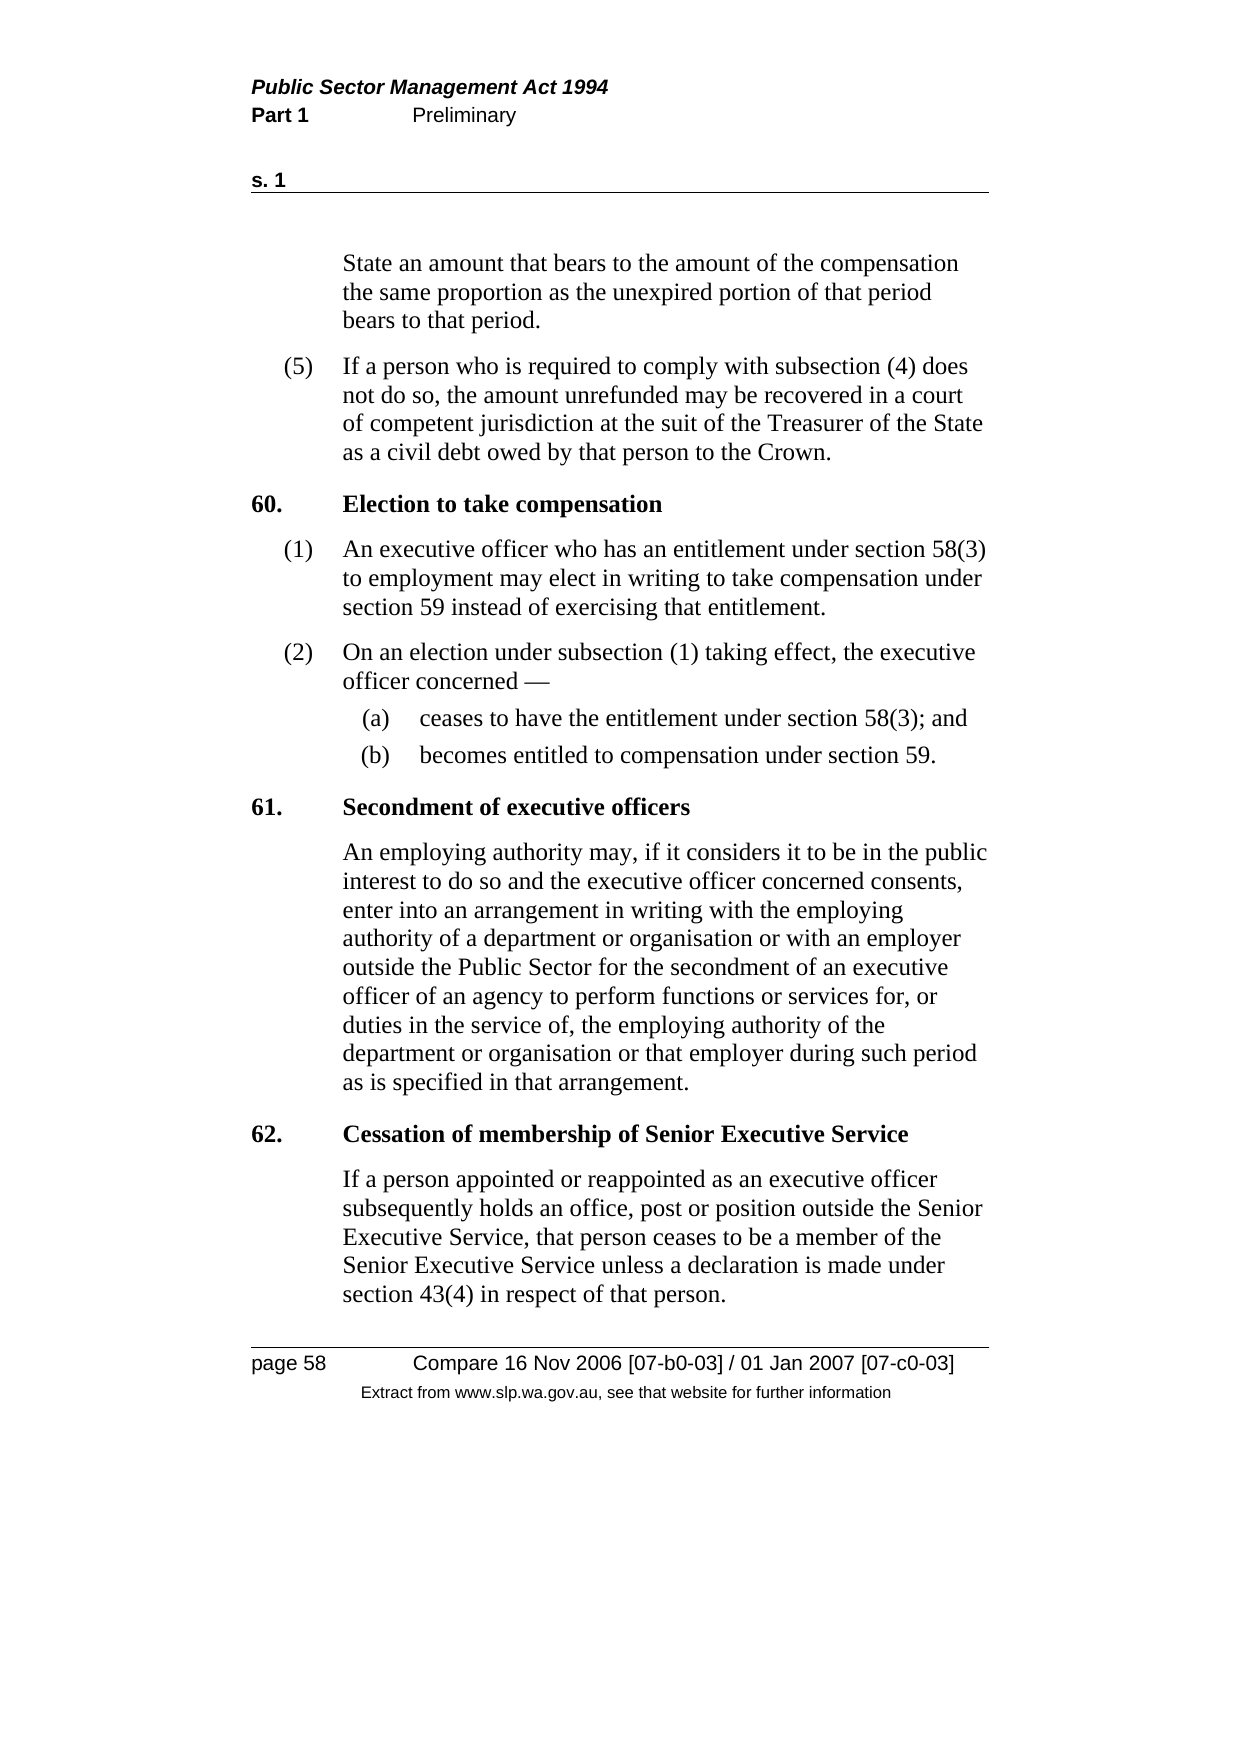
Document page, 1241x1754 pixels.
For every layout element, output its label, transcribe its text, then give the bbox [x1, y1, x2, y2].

subtitle 62. Cessation of membership of Senior Executive Service [251, 1119, 989, 1148]
subtitle 60. Election to take compensation [251, 489, 989, 518]
text (5) If a person who is required to comply with subsection (4) does not do so, the amount unrefunded may be recovered in a court of competent jurisdiction at the suit of the Treasurer of the State as a civil debt owed by that person to the Crown. [251, 351, 989, 466]
subtitle 61. Secondment of executive officers [251, 792, 989, 821]
text An employing authority may, if it considers it to be in the public interest to do so and the executive officer concerned consents, enter into an arrangement in writing with the employing authority of a department or organisation or with an employer outside the Public Sector for the secondment of an executive officer of an agency to perform functions or services for, or duties in the service of, the employing authority of the department or organisation or that employer during such period as is specified in that arrangement. [251, 837, 989, 1096]
text (1) An executive officer who has an entitlement under section 58(3) to employment may elect in writing to take compensation under section 59 instead of exercising that entitlement. [251, 534, 989, 621]
text (b) becomes entitled to compensation under section 59. [251, 740, 989, 769]
text (a) ceases to have the entitlement under section 58(3); and [251, 703, 989, 732]
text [251, 248, 989, 334]
text If a person appointed or reappointed as an executive officer subsequently holds an office, post or position outside the Senior Executive Service, that person ceases to be a member of the Senior Executive Service unless a declaration is made under section 43(4) in respect of that person. [251, 1164, 989, 1308]
text (2) On an election under subsection (1) taking effect, the executive officer concerned — [251, 637, 989, 695]
